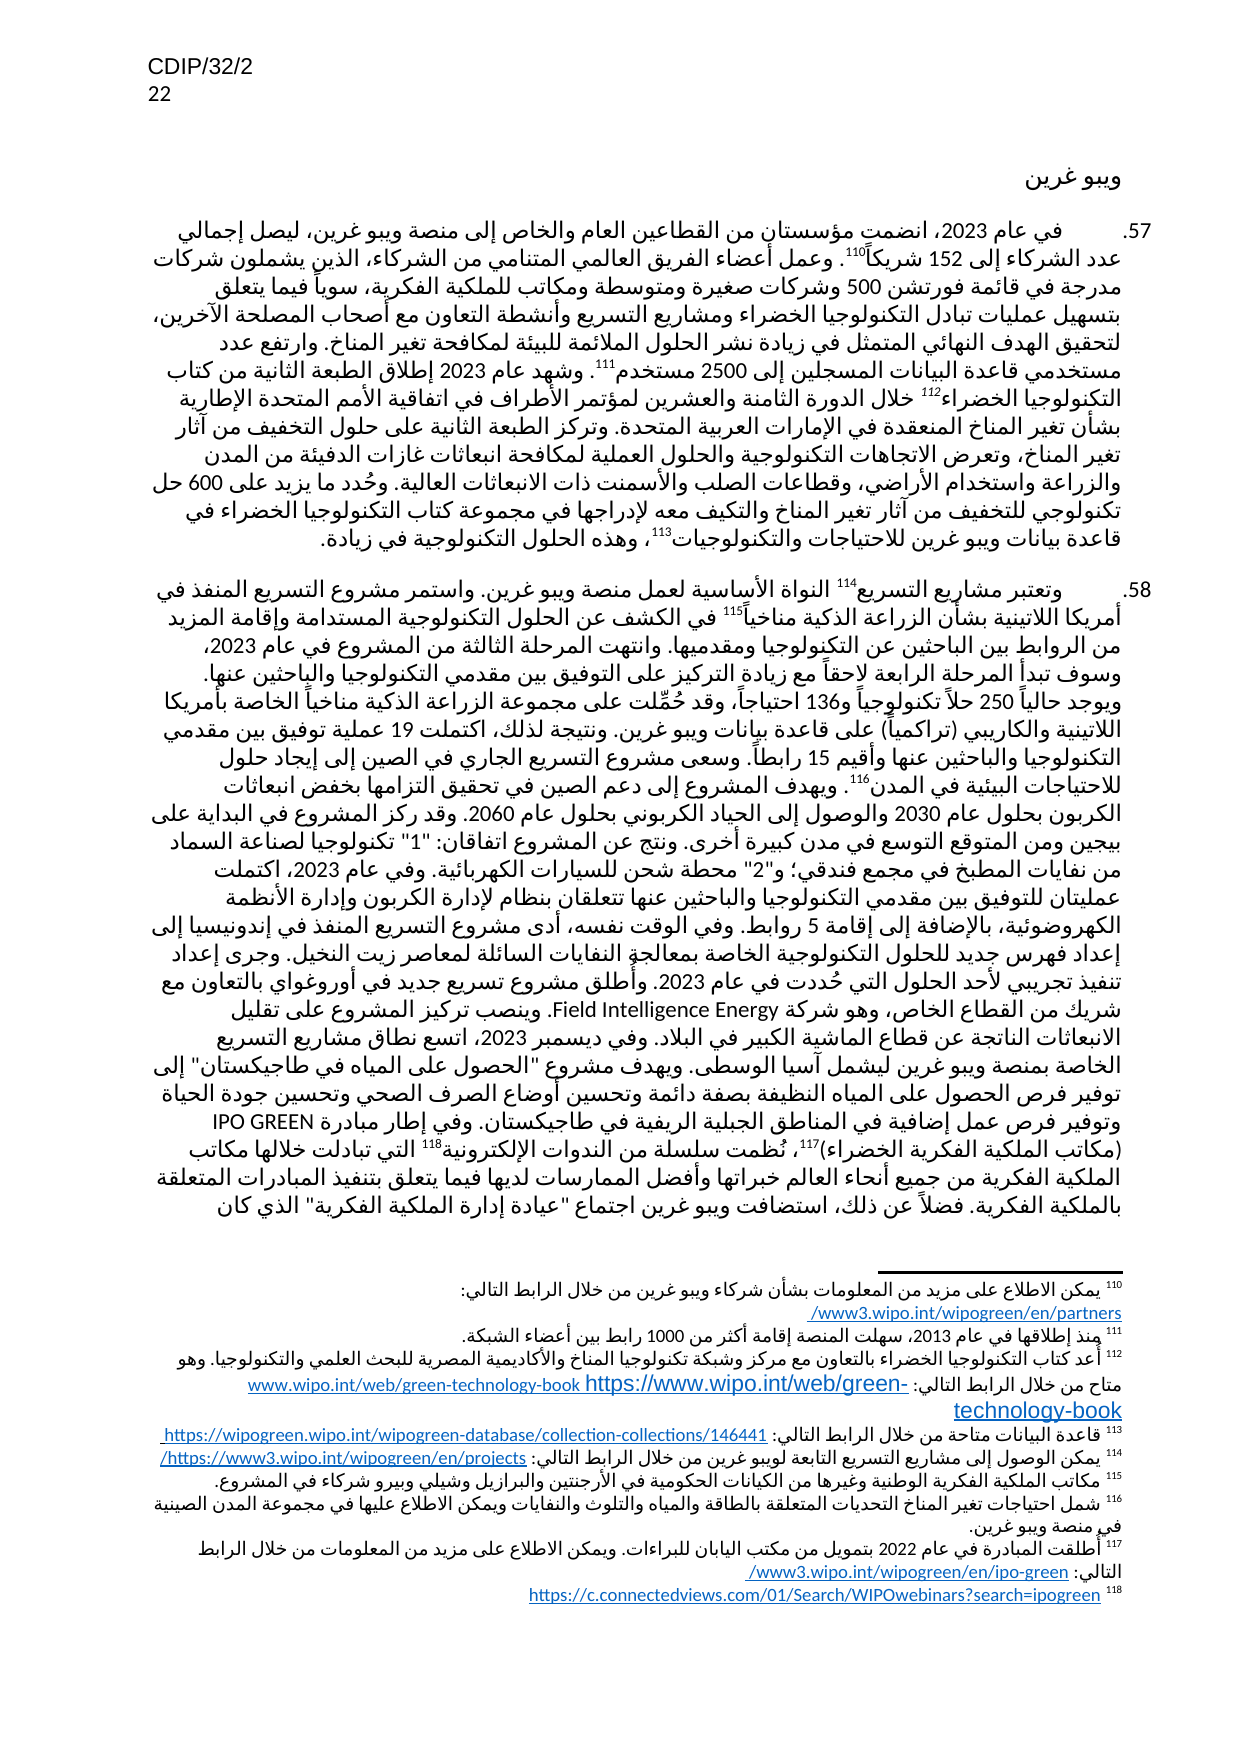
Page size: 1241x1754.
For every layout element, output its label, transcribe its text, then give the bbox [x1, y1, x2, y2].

subtitle ويبو غرين [148, 160, 1122, 191]
text في عام 2023، انضمت مؤسستان من القطاعين العام والخاص إلى منصة ويبو غرين، ليصل إجمالي عدد الشركاء إلى 152 شريكاً. وعمل أعضاء الفريق العالمي المتنامي من الشركاء، الذين يشملون شركات مدرجة في قائمة فورتشن 500 وشركات صغيرة ومتوسطة ومكاتب للملكية الفكرية، سوياً فيما يتعلق بتسهيل عمليات تبادل التكنولوجيا الخضراء ومشاريع التسريع وأنشطة التعاون مع أصحاب المصلحة الآخرين، لتحقيق الهدف النهائي المتمثل في زيادة نشر الحلول الملائمة للبيئة لمكافحة تغير المناخ. وارتفع عدد مستخدمي قاعدة البيانات المسجلين إلى 2500 مستخدم. وشهد عام 2023 إطلاق الطبعة الثانية من كتاب التكنولوجيا الخضراء خلال الدورة الثامنة والعشرين لمؤتمر الأطراف في اتفاقية الأمم المتحدة الإطارية بشأن تغير المناخ المنعقدة في الإمارات العربية المتحدة. وتركز الطبعة الثانية على حلول التخفيف من آثار تغير المناخ، وتعرض الاتجاهات التكنولوجية والحلول العملية لمكافحة انبعاثات غازات الدفيئة من المدن والزراعة واستخدام الأراضي، وقطاعات الصلب والأسمنت ذات الانبعاثات العالية. وحُدد ما يزيد على 600 حل تكنولوجي للتخفيف من آثار تغير المناخ والتكيف معه لإدراجها في مجموعة كتاب التكنولوجيا الخضراء في قاعدة بيانات ويبو غرين للاحتياجات والتكنولوجيات، وهذه الحلول التكنولوجية في زيادة. [148, 216, 1122, 552]
text وتعتبر مشاريع التسريع النواة الأساسية لعمل منصة ويبو غرين. واستمر مشروع التسريع المنفذ في أمريكا اللاتينية بشأن الزراعة الذكية مناخياً في الكشف عن الحلول التكنولوجية المستدامة وإقامة المزيد من الروابط بين الباحثين عن التكنولوجيا ومقدميها. وانتهت المرحلة الثالثة من المشروع في عام 2023، وسوف تبدأ المرحلة الرابعة لاحقاً مع زيادة التركيز على التوفيق بين مقدمي التكنولوجيا والباحثين عنها. ويوجد حالياً 250 حلاً تكنولوجياً و136 احتياجاً، وقد حُمِّلت على مجموعة الزراعة الذكية مناخياً الخاصة بأمريكا اللاتينية والكاريبي (تراكمياً) على قاعدة بيانات ويبو غرين. ونتيجة لذلك، اكتملت 19 عملية توفيق بين مقدمي التكنولوجيا والباحثين عنها وأقيم 15 رابطاً. وسعى مشروع التسريع الجاري في الصين إلى إيجاد حلول للاحتياجات البيئية في المدن. ويهدف المشروع إلى دعم الصين في تحقيق التزامها بخفض انبعاثات الكربون بحلول عام 2030 والوصول إلى الحياد الكربوني بحلول عام 2060. وقد ركز المشروع في البداية على بيجين ومن المتوقع التوسع في مدن كبيرة أخرى. ونتج عن المشروع اتفاقان: "1" تكنولوجيا لصناعة السماد من نفايات المطبخ في مجمع فندقي؛ و"2" محطة شحن للسيارات الكهربائية. وفي عام 2023، اكتملت عمليتان للتوفيق بين مقدمي التكنولوجيا والباحثين عنها تتعلقان بنظام لإدارة الكربون وإدارة الأنظمة الكهروضوئية، بالإضافة إلى إقامة 5 روابط. وفي الوقت نفسه، أدى مشروع التسريع المنفذ في إندونيسيا إلى إعداد فهرس جديد للحلول التكنولوجية الخاصة بمعالجة النفايات السائلة لمعاصر زيت النخيل. وجرى إعداد تنفيذ تجريبي لأحد الحلول التي حُددت في عام 2023. وأُطلق مشروع تسريع جديد في أوروغواي بالتعاون مع شريك من القطاع الخاص، وهو شركة Field Intelligence Energy. وينصب تركيز المشروع على تقليل الانبعاثات الناتجة عن قطاع الماشية الكبير في البلاد. وفي ديسمبر 2023، اتسع نطاق مشاريع التسريع الخاصة بمنصة ويبو غرين ليشمل آسيا الوسطى. ويهدف مشروع "الحصول على المياه في طاجيكستان" إلى توفير فرص الحصول على المياه النظيفة بصفة دائمة وتحسين أوضاع الصرف الصحي وتحسين جودة الحياة وتوفير فرص عمل إضافية في المناطق الجبلية الريفية في طاجيكستان. وفي إطار مبادرة IPO GREEN (مكاتب الملكية الفكرية الخضراء)، نُظمت سلسلة من الندوات الإلكترونية التي تبادلت خلالها مكاتب الملكية الفكرية من جميع أنحاء العالم خبراتها وأفضل الممارسات لديها فيما يتعلق بتنفيذ المبادرات المتعلقة بالملكية الفكرية. فضلاً عن ذلك، استضافت ويبو غرين اجتماع "عيادة إدارة الملكية الفكرية" الذي كان موضوعه الزراعة، وقُدمت مشورة متخصصة في إدارة الملكية الفكرية لتسع شركات من الشركات الصغيرة والمتوسطة. وتجدر الإشارة أيضاً إلى أن ويبو غرين أعدت مبادرة بعنوان WIPO GREEN Finance Initiative وهي عبارة عن مسار عمل لتقليل العوائق التي تحول دون اعتماد التكنولوجيا الخضراء ونشرها. وتهدف المبادرة إلى بناء نظام إيكولوجي لدعم شركات التكنولوجيا الخضراء، لا سيما الشركات الصغرى والصغيرة والمتوسطة، للحصول على مزيد من المعلومات بشأن فرص تمويل مبادرات التخفيف من أثر تغير المناخ، ودعم التواصل بين الجهات الفاعلة في مجال تمويل مبادرات التخفيف من أثر تغير المناخ ورجال الأعمال المعنيين بهذه المبادرات. [148, 575, 1122, 1219]
